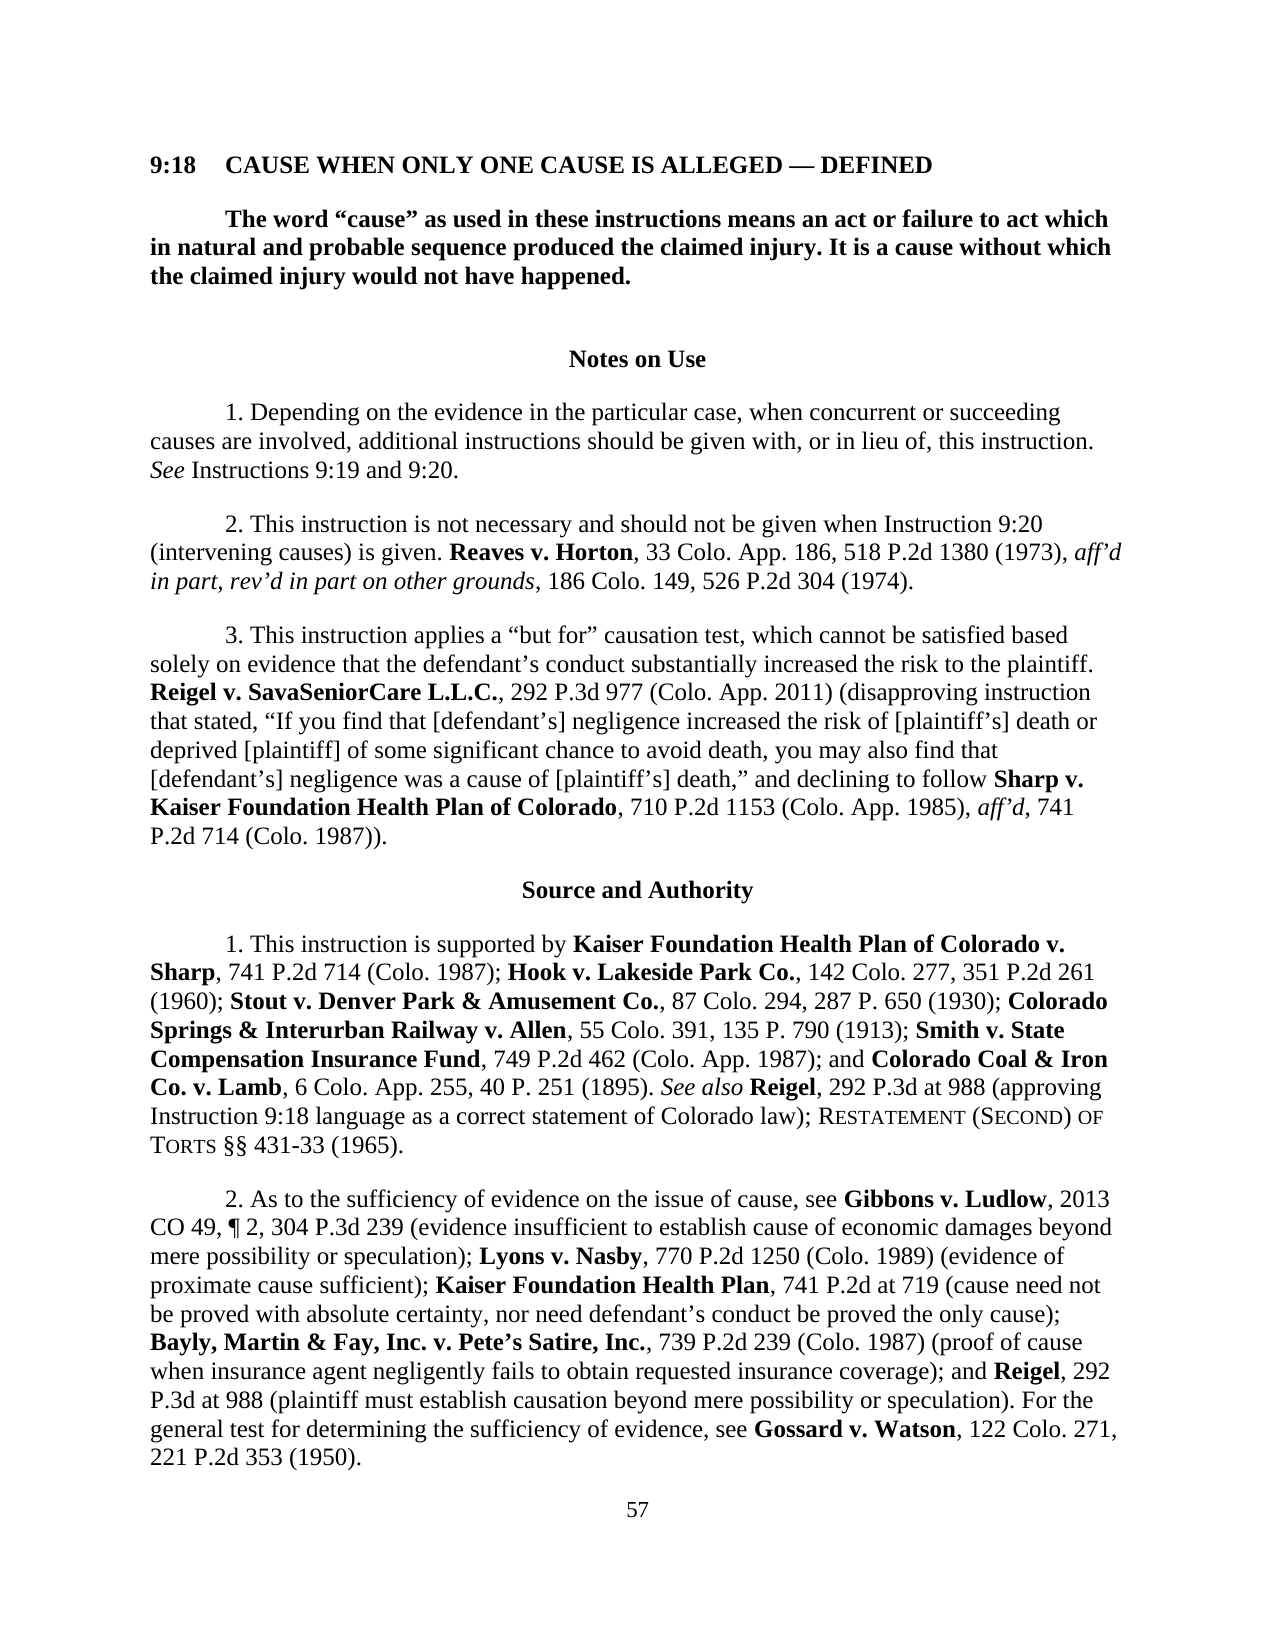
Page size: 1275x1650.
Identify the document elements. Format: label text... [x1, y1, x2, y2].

text Source and Authority [150, 875, 1125, 904]
text The word “cause” as used in these instructions means an act or failure to act which in natural and probable sequence produced the claimed injury. It is a cause without which the claimed injury would not have happened. [150, 204, 1125, 290]
text Notes on Use [150, 344, 1125, 372]
text 1. Depending on the evidence in the particular case, when concurrent or succeeding causes are involved, additional instructions should be given with, or in lieu of, this instruction. See Instructions 9:19 and 9:20. [150, 397, 1125, 484]
text 2. As to the sufficiency of evidence on the issue of cause, see Gibbons v. Ludlow, 2013 CO 49, ¶ 2, 304 P.3d 239 (evidence insufficient to establish cause of economic damages beyond mere possibility or speculation); Lyons v. Nasby, 770 P.2d 1250 (Colo. 1989) (evidence of proximate cause sufficient); Kaiser Foundation Health Plan, 741 P.2d at 719 (cause need not be proved with absolute certainty, nor need defendant’s conduct be proved the only cause); Bayly, Martin & Fay, Inc. v. Pete’s Satire, Inc., 739 P.2d 239 (Colo. 1987) (proof of cause when insurance agent negligently fails to obtain requested insurance coverage); and Reigel, 292 P.3d at 988 (plaintiff must establish causation beyond mere possibility or speculation). For the general test for determining the sufficiency of evidence, see Gossard v. Watson, 122 Colo. 271, 221 P.2d 353 (1950). [150, 1184, 1125, 1471]
text 1. This instruction is supported by Kaiser Foundation Health Plan of Colorado v. Sharp, 741 P.2d 714 (Colo. 1987); Hook v. Lakeside Park Co., 142 Colo. 277, 351 P.2d 261 (1960); Stout v. Denver Park & Amusement Co., 87 Colo. 294, 287 P. 650 (1930); Colorado Springs & Interurban Railway v. Allen, 55 Colo. 391, 135 P. 790 (1913); Smith v. State Compensation Insurance Fund, 749 P.2d 462 (Colo. App. 1987); and Colorado Coal & Iron Co. v. Lamb, 6 Colo. App. 255, 40 P. 251 (1895). See also Reigel, 292 P.3d at 988 (approving Instruction 9:18 language as a correct statement of Colorado law); Restatement (Second) of Torts §§ 431-33 (1965). [150, 929, 1125, 1159]
text 3. This instruction applies a “but for” causation test, which cannot be satisfied based solely on evidence that the defendant’s conduct substantially increased the risk to the plaintiff. Reigel v. SavaSeniorCare L.L.C., 292 P.3d 977 (Colo. App. 2011) (disapproving instruction that stated, “If you find that [defendant’s] negligence increased the risk of [plaintiff’s] death or deprived [plaintiff] of some significant chance to avoid death, you may also find that [defendant’s] negligence was a cause of [plaintiff’s] death,” and declining to follow Sharp v. Kaiser Foundation Health Plan of Colorado, 710 P.2d 1153 (Colo. App. 1985), aff’d, 741 P.2d 714 (Colo. 1987)). [150, 620, 1125, 850]
text 2. This instruction is not necessary and should not be given when Instruction 9:20 (intervening causes) is given. Reaves v. Horton, 33 Colo. App. 186, 518 P.2d 1380 (1973), aff’d in part, rev’d in part on other grounds, 186 Colo. 149, 526 P.2d 304 (1974). [150, 509, 1125, 595]
text 9:18 CAUSE WHEN ONLY ONE CAUSE IS ALLEGED — DEFINED [150, 150, 1125, 179]
